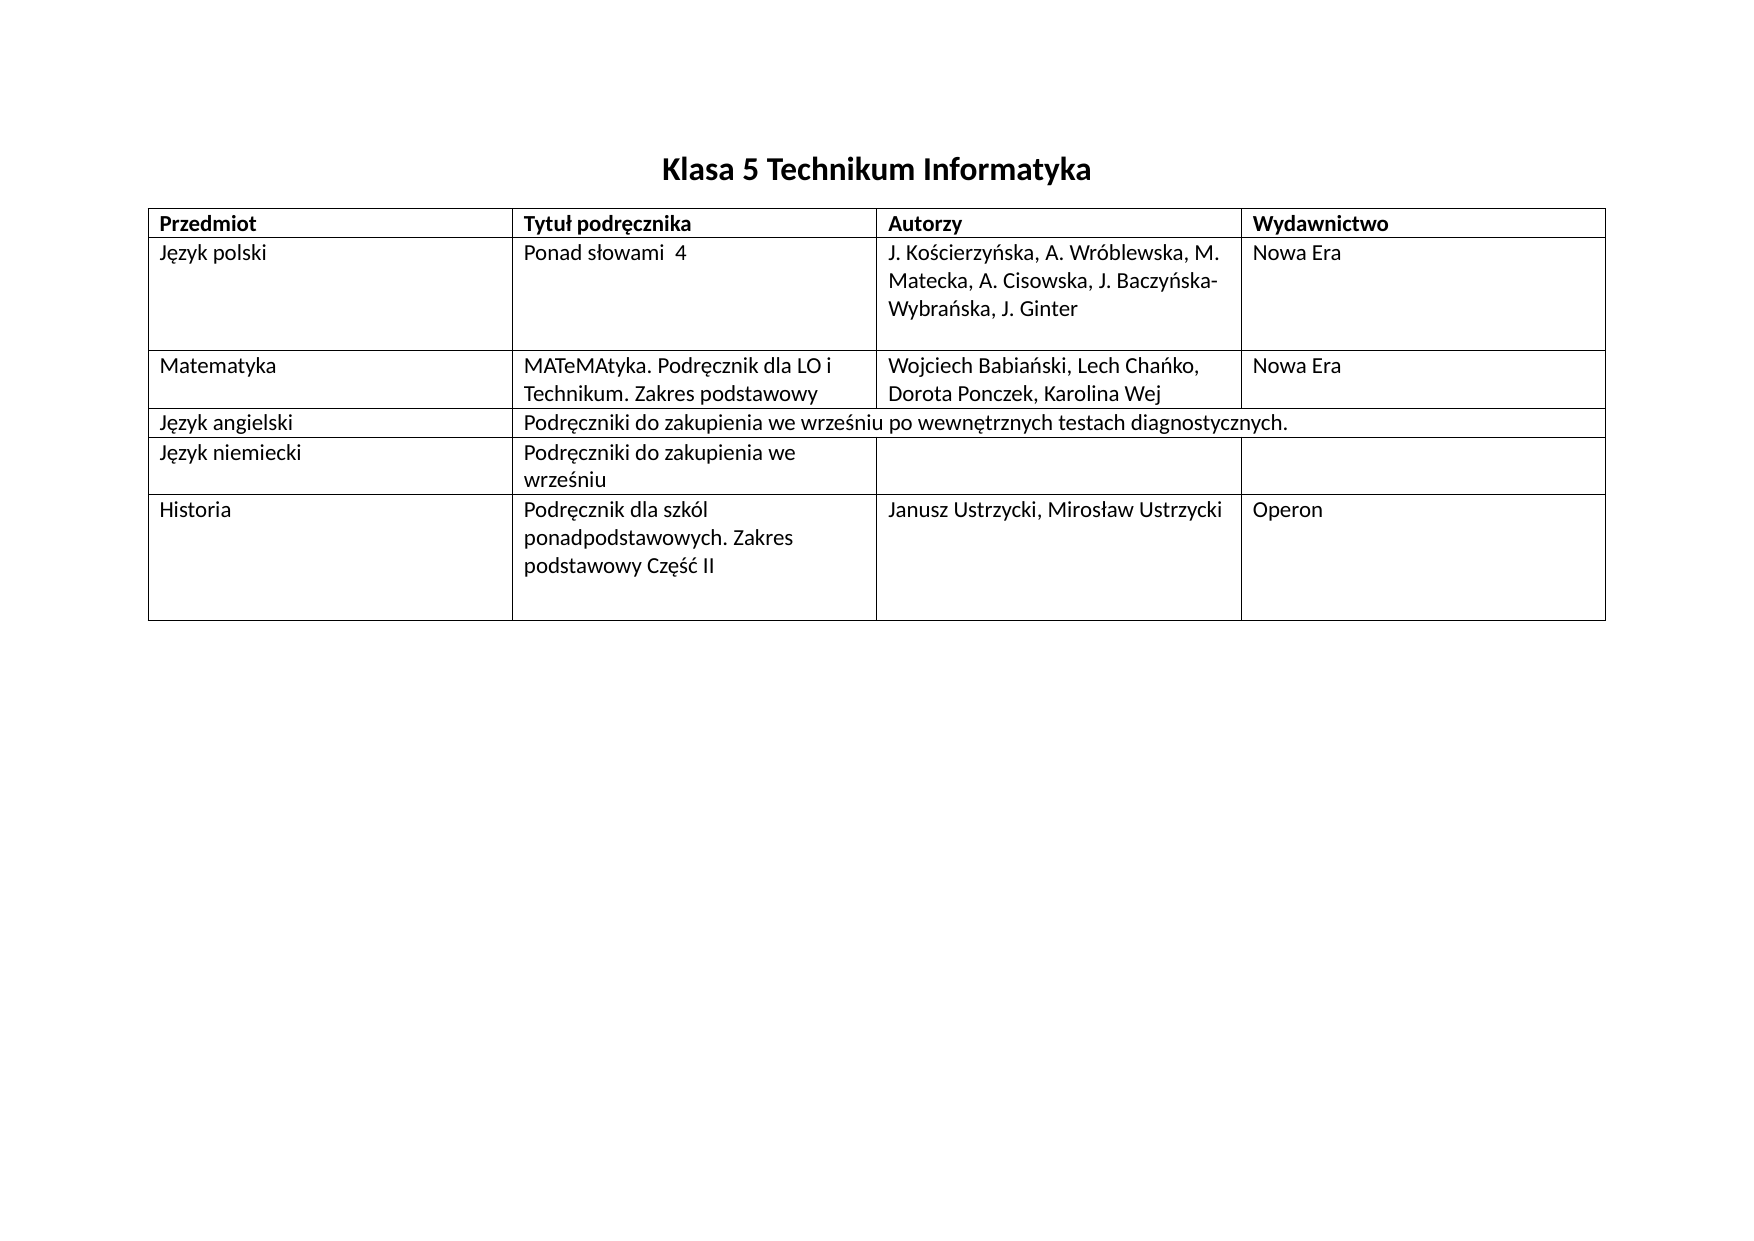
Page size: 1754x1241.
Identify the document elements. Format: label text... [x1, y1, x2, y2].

table_cell [877, 438, 1241, 494]
table_header Wydawnictwo [1242, 209, 1605, 237]
table_header Tytuł podręcznika [513, 209, 876, 237]
table_cell Nowa Era [1242, 238, 1605, 350]
table_cell Operon [1242, 495, 1605, 619]
table_cell [1242, 438, 1605, 494]
table_cell Wojciech Babiański, Lech Chańko, Dorota Ponczek, Karolina Wej [877, 351, 1241, 407]
table_header Autorzy [877, 209, 1241, 237]
table_cell Podręcznik dla szkól ponadpodstawowych. Zakres podstawowy Część II [513, 495, 876, 619]
table_cell J. Kościerzyńska, A. Wróblewska, M. Matecka, A. Cisowska, J. Baczyńska-Wybrańska, J. Ginter [877, 238, 1241, 350]
table_cell Język polski [149, 238, 512, 350]
table_cell Janusz Ustrzycki, Mirosław Ustrzycki [877, 495, 1241, 619]
table_cell Język angielski [149, 409, 512, 437]
table_cell Podręczniki do zakupienia we wrześniu po wewnętrznych testach diagnostycznych. [513, 409, 1605, 437]
text Klasa 5 Technikum Informatyka [148, 148, 1606, 188]
table_cell Historia [149, 495, 512, 619]
table_cell Matematyka [149, 351, 512, 407]
table_cell Język niemiecki [149, 438, 512, 494]
table_cell Podręczniki do zakupienia we wrześniu [513, 438, 876, 494]
table_cell Ponad słowami 4 [513, 238, 876, 350]
table_header Przedmiot [149, 209, 512, 237]
table_cell MATeMAtyka. Podręcznik dla LO i Technikum. Zakres podstawowy [513, 351, 876, 407]
table_cell Nowa Era [1242, 351, 1605, 407]
